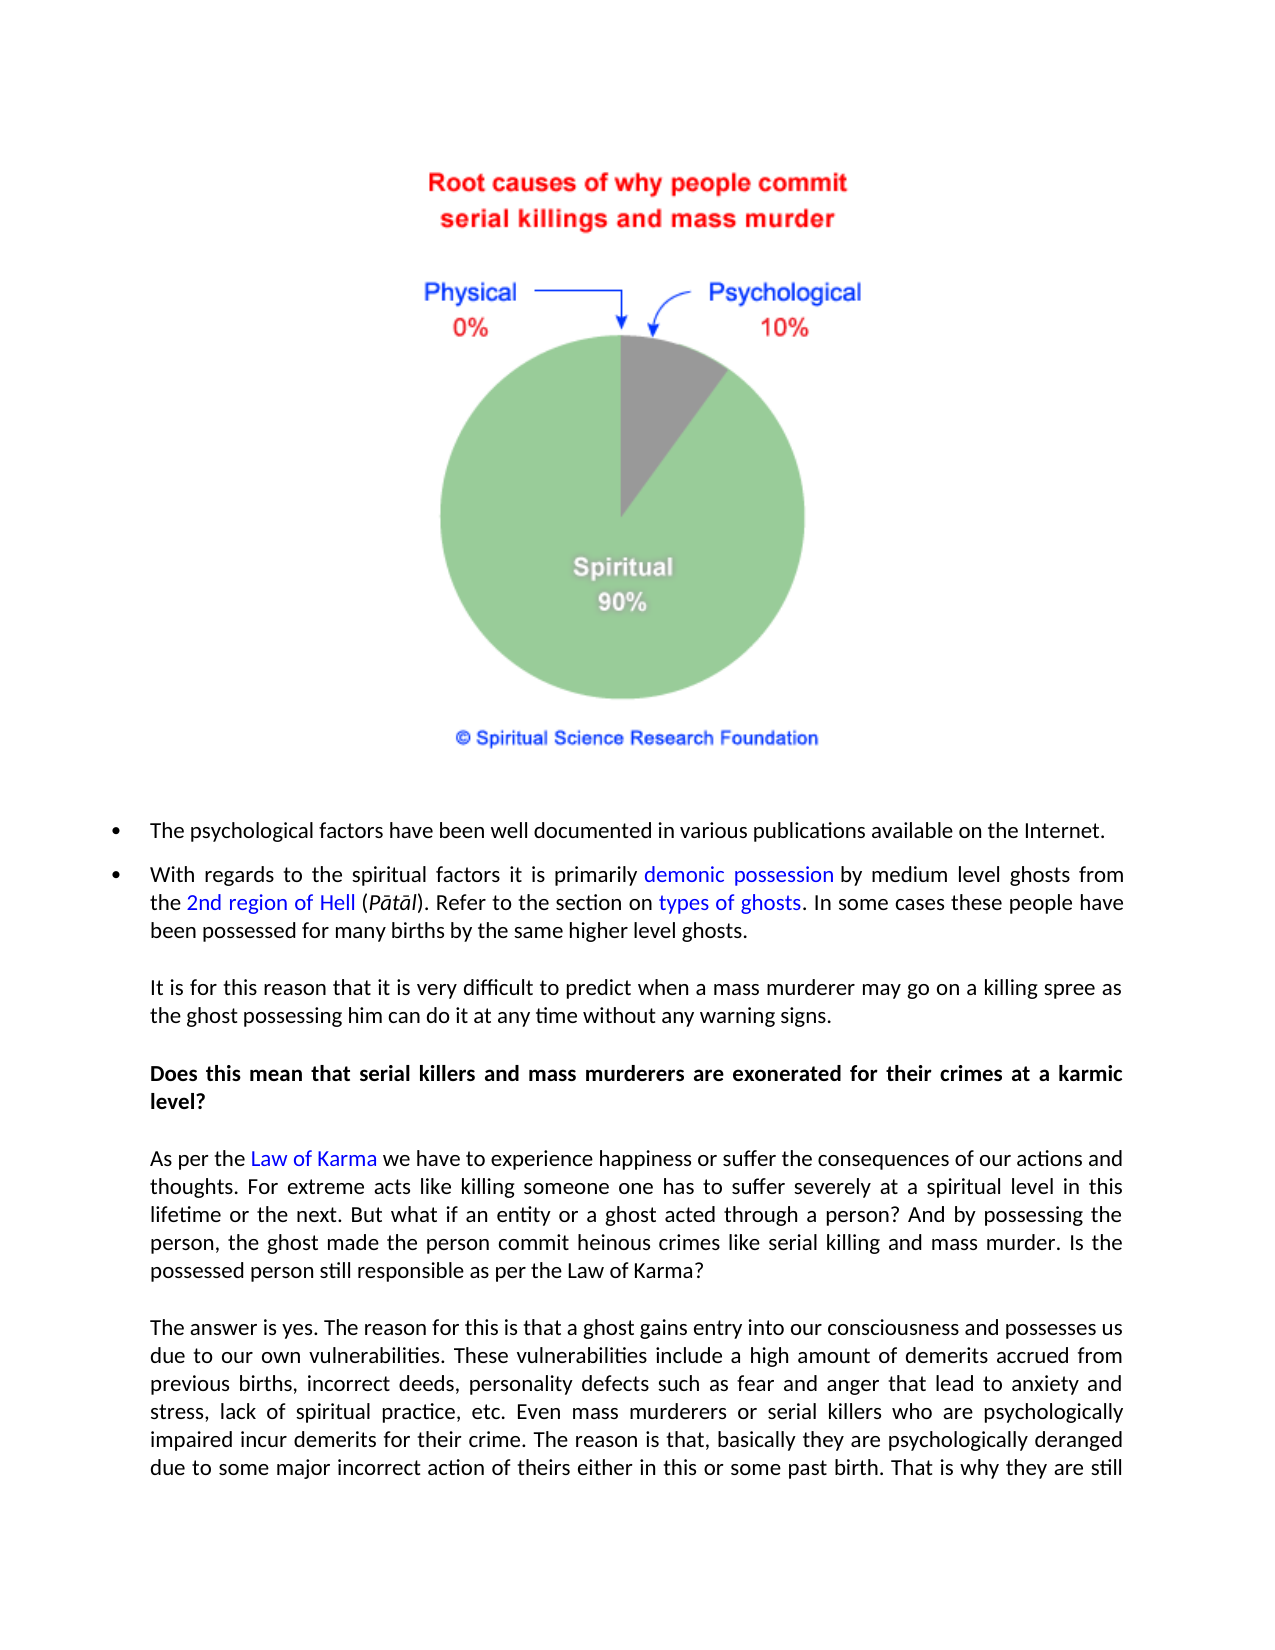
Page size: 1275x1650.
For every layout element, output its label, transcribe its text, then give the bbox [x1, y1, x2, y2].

text Does this mean that serial killers and mass murderers are exonerated for their crimes at a karmic level? [150, 1059, 1125, 1115]
list With regards to the spiritual factors it is primarily demonic possession by medium level ghosts from the 2nd region of Hell (Pātāl). Refer to the section on types of ghosts. In some cases these people have been possessed for many births by the same higher level ghosts. [112, 860, 1125, 944]
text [150, 1313, 1125, 1481]
text It is for this reason that it is very difficult to predict when a mass murderer may go on a killing spree as the ghost possessing him can do it at any time without any warning signs. [150, 973, 1125, 1029]
list The psychological factors have been well documented in various publications available on the Internet. [112, 817, 1125, 845]
text As per the Law of Karma we have to experience happiness or suffer the consequences of our actions and thoughts. For extreme acts like killing someone one has to suffer severely at a spiritual level in this lifetime or the next. But what if an entity or a ghost acted through a person? And by possessing the person, the ghost made the person commit heinous crimes like serial killing and mass murder. Is the possessed person still responsible as per the Law of Karma? [150, 1144, 1125, 1284]
picture [353, 150, 922, 788]
